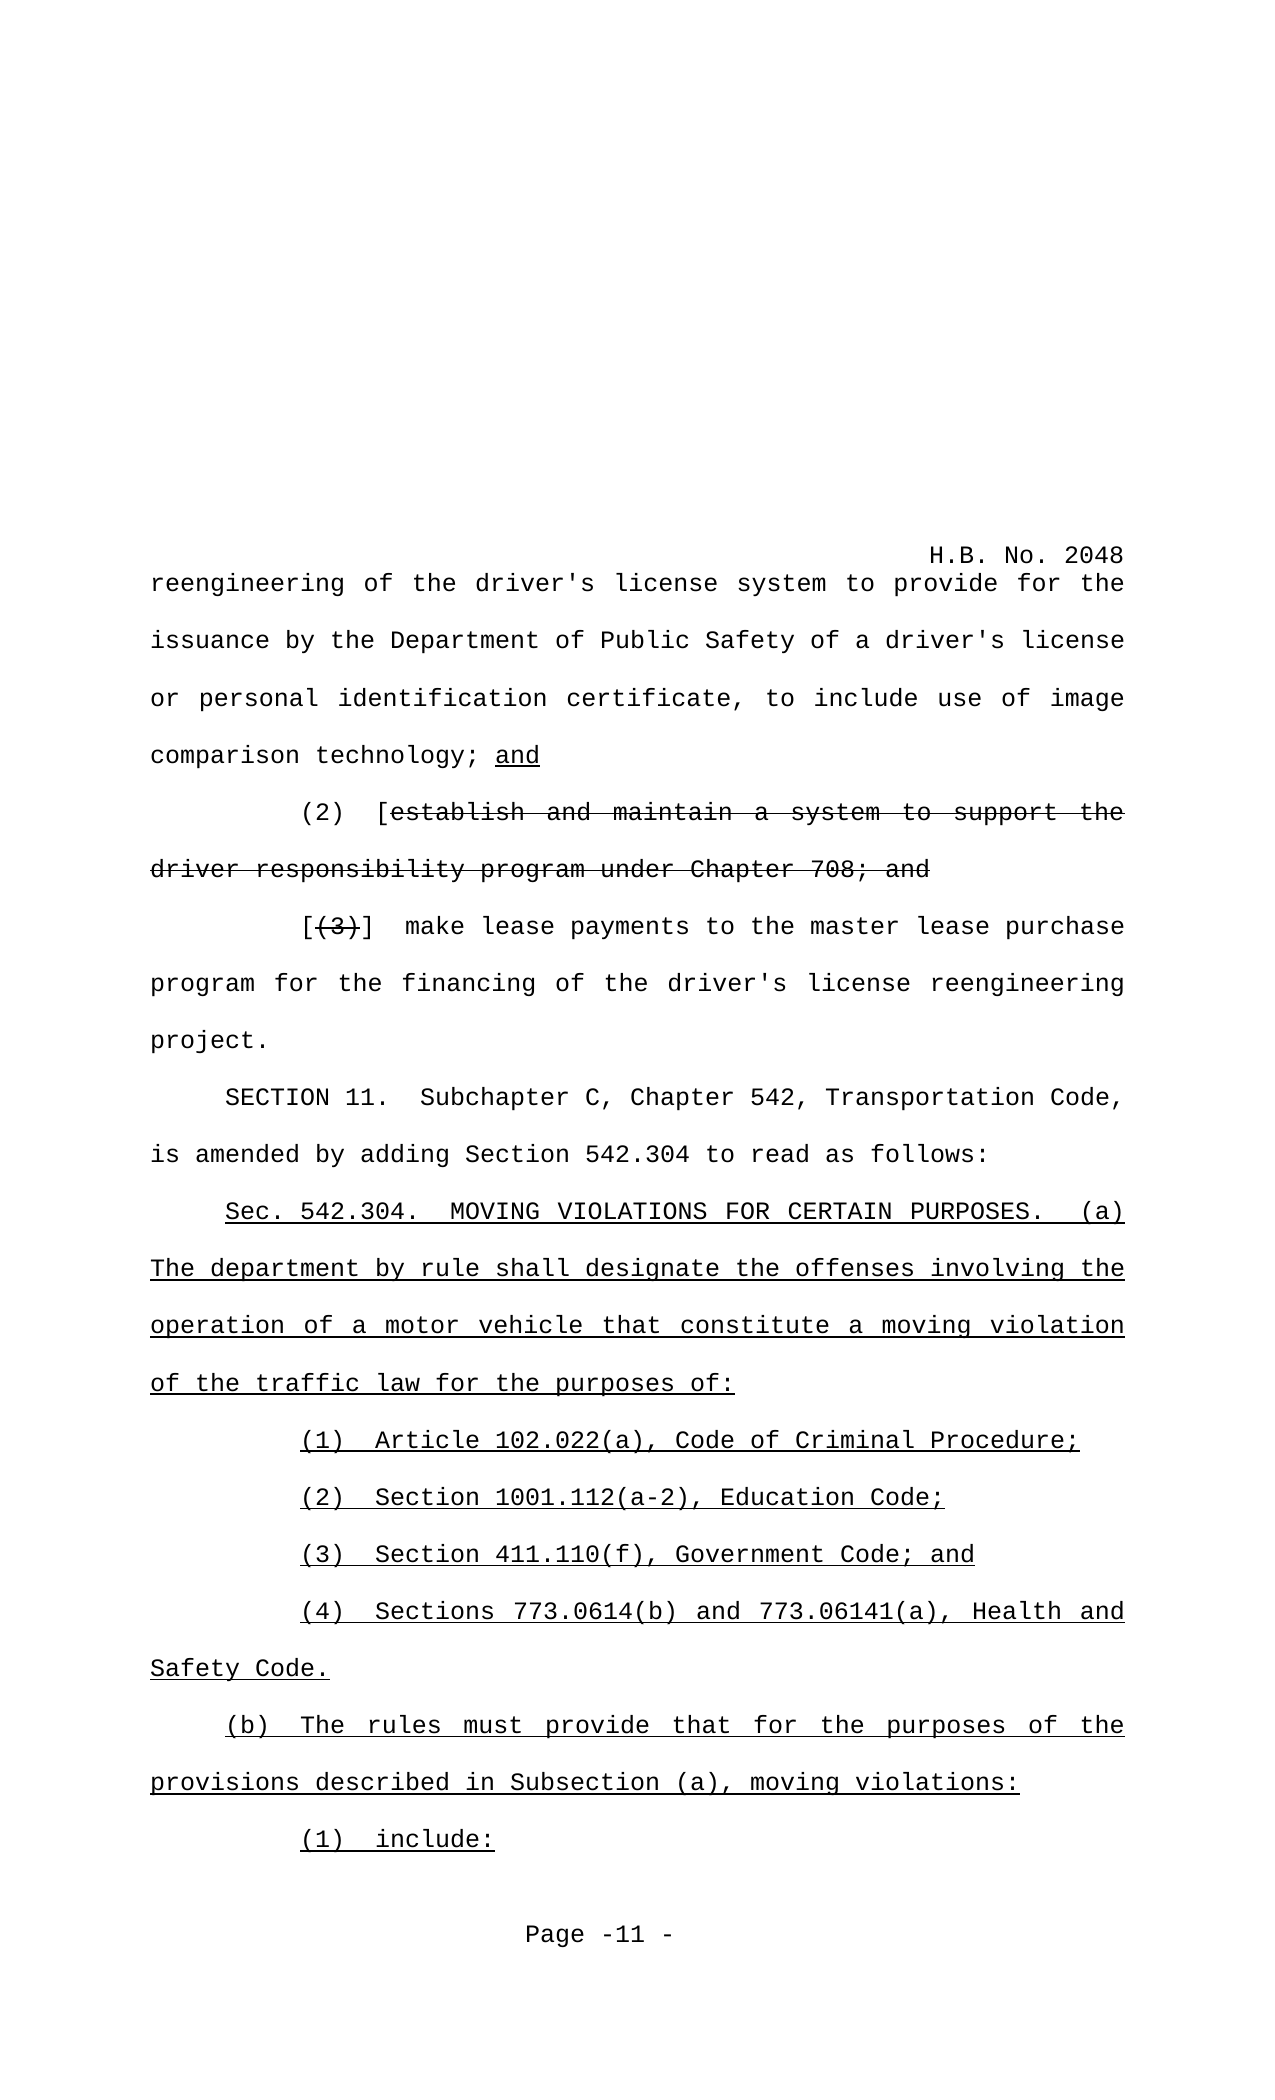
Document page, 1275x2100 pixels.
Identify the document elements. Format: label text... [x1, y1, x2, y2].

text Sec. 542.304. MOVING VIOLATIONS FOR CERTAIN PURPOSES. (a) The department by rule shall designate the offenses involving the operation of a motor vehicle that constitute a moving violation of the traffic law for the purposes of: [150, 1281, 1125, 1336]
text (2) Section 1001.112(a-2), Education Code; [150, 1484, 1125, 1513]
text (b) The rules must provide that for the purposes of the provisions described in Subsection (a), moving violations: [150, 1712, 1125, 1798]
text Sec. 542.304. MOVING VIOLATIONS FOR CERTAIN PURPOSES. (a) The department by rule shall designate the offenses involving the operation of a motor vehicle that constitute a moving violation of the traffic law for the purposes of: [150, 1199, 1125, 1279]
text (1) include: [150, 1827, 1125, 1855]
text [(3)] make lease payments to the master lease purchase program for the financing of the driver's license reengineering project. [150, 913, 1125, 1056]
text (4) Sections 773.0614(b) and 773.06141(a), Health and Safety Code. [150, 1598, 1125, 1684]
text (1) Article 102.022(a), Code of Criminal Procedure; [150, 1427, 1125, 1456]
text (3) Section 411.110(f), Government Code; and [150, 1541, 1125, 1570]
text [150, 571, 1125, 771]
text SECTION 11. Subchapter C, Chapter 542, Transportation Code, is amended by adding Section 542.304 to read as follows: [150, 1084, 1125, 1170]
text Sec. 542.304. MOVING VIOLATIONS FOR CERTAIN PURPOSES. (a) The department by rule shall designate the offenses involving the operation of a motor vehicle that constitute a moving violation of the traffic law for the purposes of: [150, 1338, 1125, 1398]
text (2) [establish and maintain a system to support the driver responsibility program under Chapter 708; and [150, 799, 1125, 885]
